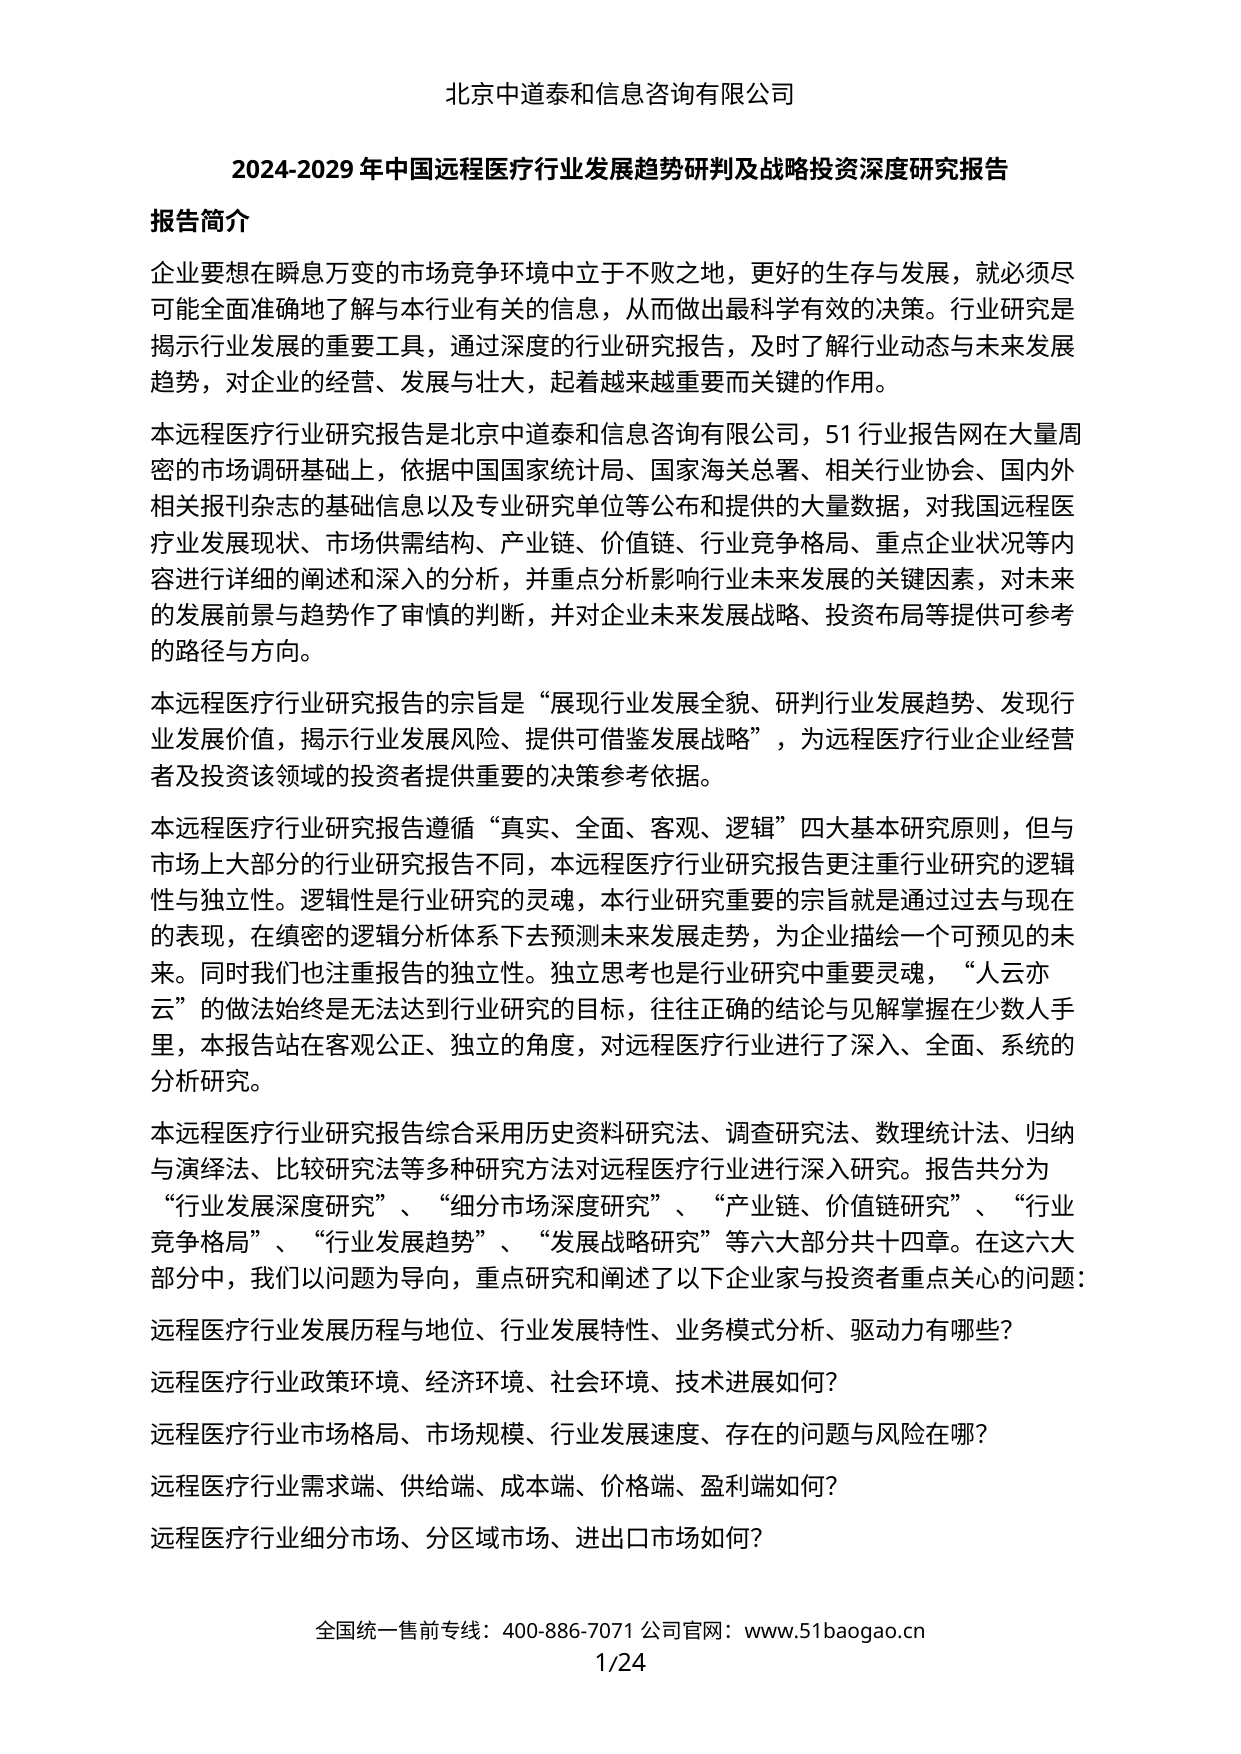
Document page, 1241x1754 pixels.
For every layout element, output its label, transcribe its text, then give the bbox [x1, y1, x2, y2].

text 远程医疗行业政策环境、经济环境、社会环境、技术进展如何？ [150, 1362, 1090, 1399]
text 本远程医疗行业研究报告遵循“真实、全面、客观、逻辑”四大基本研究原则，但与市场上大部分的行业研究报告不同，本远程医疗行业研究报告更注重行业研究的逻辑性与独立性。逻辑性是行业研究的灵魂，本行业研究重要的宗旨就是通过过去与现在的表现，在缜密的逻辑分析体系下去预测未来发展走势，为企业描绘一个可预见的未来。同时我们也注重报告的独立性。独立思考也是行业研究中重要灵魂，“人云亦云”的做法始终是无法达到行业研究的目标，往往正确的结论与见解掌握在少数人手里，本报告站在客观公正、独立的角度，对远程医疗行业进行了深入、全面、系统的分析研究。 [150, 808, 1090, 1098]
text 本远程医疗行业研究报告的宗旨是“展现行业发展全貌、研判行业发展趋势、发现行业发展价值，揭示行业发展风险、提供可借鉴发展战略”，为远程医疗行业企业经营者及投资该领域的投资者提供重要的决策参考依据。 [150, 684, 1090, 792]
text 本远程医疗行业研究报告综合采用历史资料研究法、调查研究法、数理统计法、归纳与演绎法、比较研究法等多种研究方法对远程医疗行业进行深入研究。报告共分为“行业发展深度研究”、“细分市场深度研究”、“产业链、价值链研究”、“行业竞争格局”、“行业发展趋势”、“发展战略研究”等六大部分共十四章。在这六大部分中，我们以问题为导向，重点研究和阐述了以下企业家与投资者重点关心的问题： [150, 1114, 1090, 1295]
text 远程医疗行业需求端、供给端、成本端、价格端、盈利端如何？ [150, 1466, 1090, 1502]
text 远程医疗行业市场格局、市场规模、行业发展速度、存在的问题与风险在哪？ [150, 1414, 1090, 1451]
text 本远程医疗行业研究报告是北京中道泰和信息咨询有限公司，51行业报告网在大量周密的市场调研基础上，依据中国国家统计局、国家海关总署、相关行业协会、国内外相关报刊杂志的基础信息以及专业研究单位等公布和提供的大量数据，对我国远程医疗业发展现状、市场供需结构、产业链、价值链、行业竞争格局、重点企业状况等内容进行详细的阐述和深入的分析，并重点分析影响行业未来发展的关键因素，对未来的发展前景与趋势作了审慎的判断，并对企业未来发展战略、投资布局等提供可参考的路径与方向。 [150, 414, 1090, 668]
text 远程医疗行业细分市场、分区域市场、进出口市场如何？ [150, 1518, 1090, 1554]
text 企业要想在瞬息万变的市场竞争环境中立于不败之地，更好的生存与发展，就必须尽可能全面准确地了解与本行业有关的信息，从而做出最科学有效的决策。行业研究是揭示行业发展的重要工具，通过深度的行业研究报告，及时了解行业动态与未来发展趋势，对企业的经营、发展与壮大，起着越来越重要而关键的作用。 [150, 254, 1090, 399]
text 报告简介 [150, 202, 1090, 238]
text 2024-2029年中国远程医疗行业发展趋势研判及战略投资深度研究报告 [150, 150, 1090, 186]
text 远程医疗行业发展历程与地位、行业发展特性、业务模式分析、驱动力有哪些？ [150, 1311, 1090, 1347]
